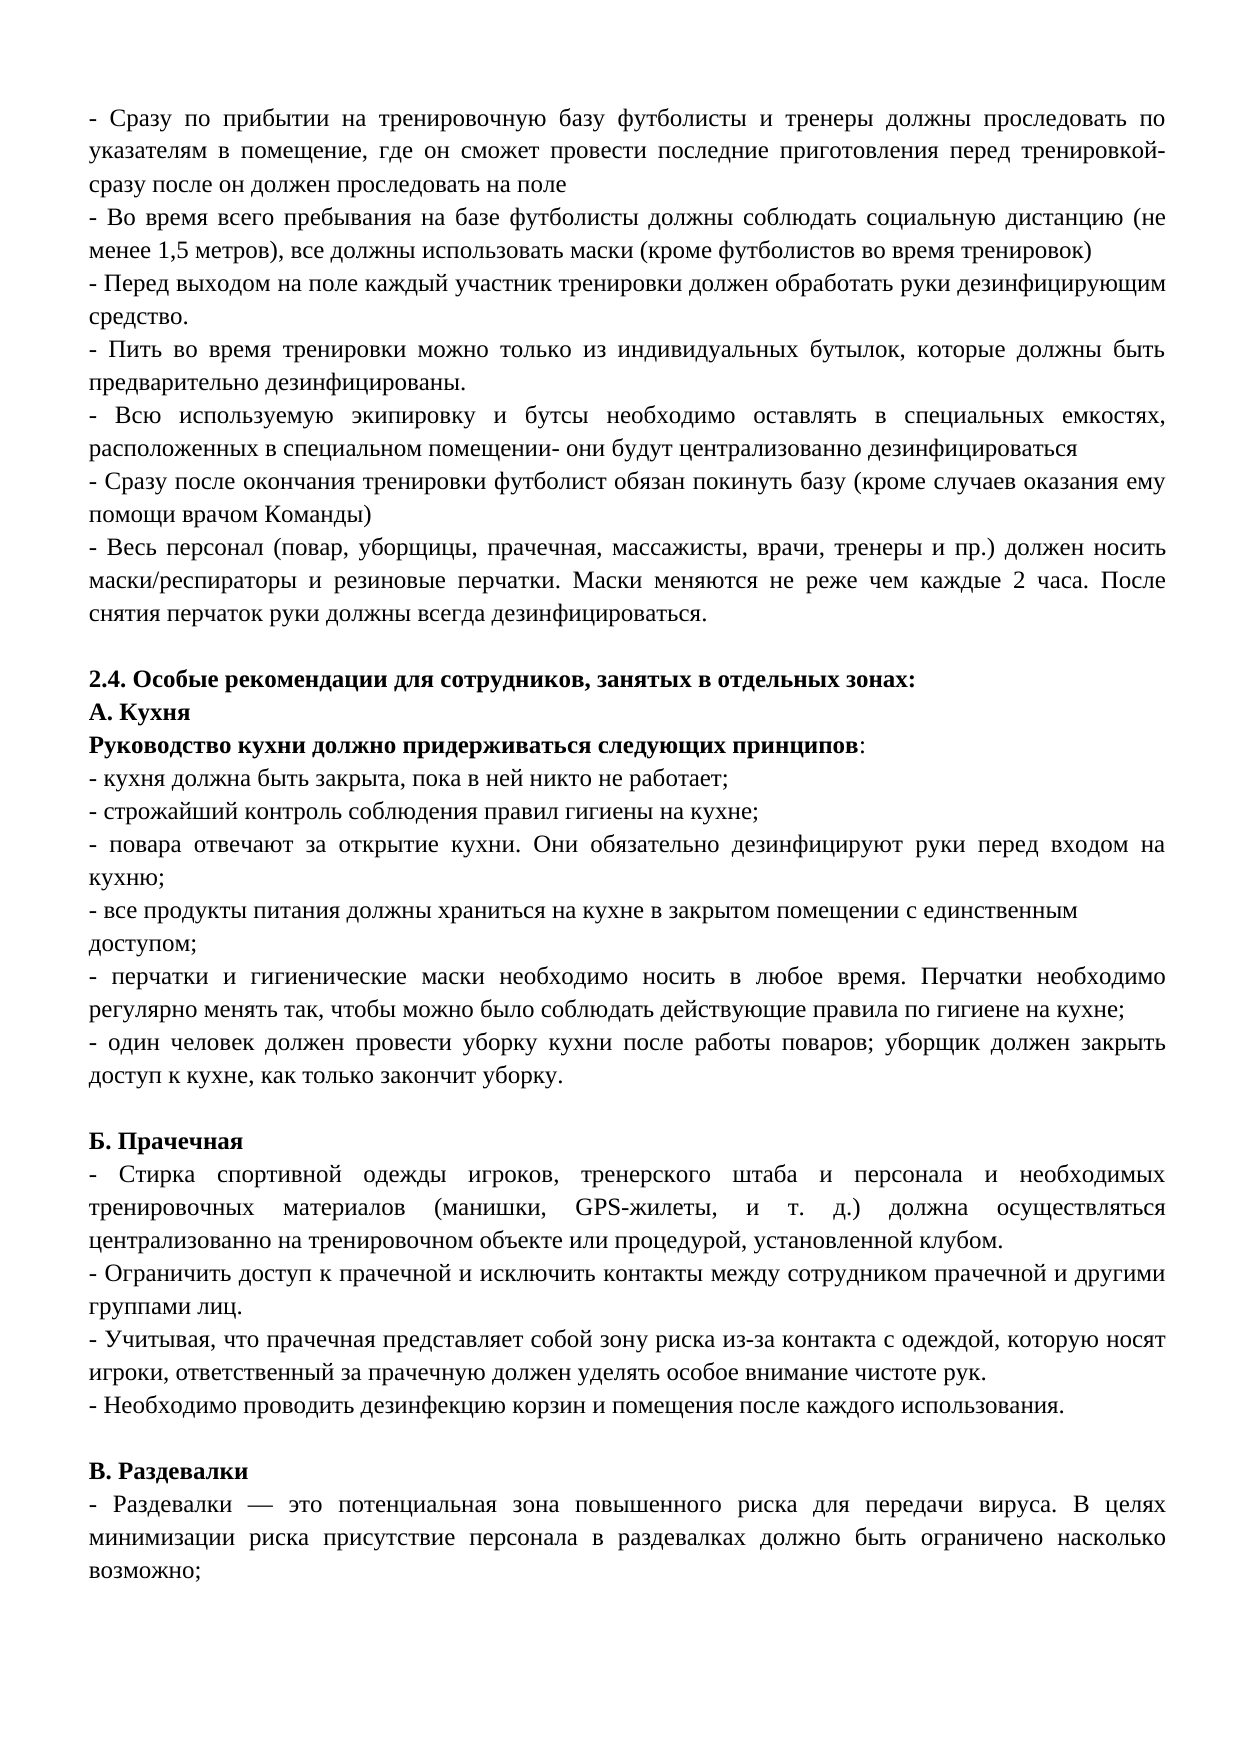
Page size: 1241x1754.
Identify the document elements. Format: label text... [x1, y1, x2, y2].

text А. Кухня [89, 697, 1167, 726]
text - все продукты питания должны храниться на кухне в закрытом помещении с единственным доступом; [89, 895, 1167, 957]
text - Необходимо проводить дезинфекцию корзин и помещения после каждого использования. [89, 1390, 1167, 1419]
subtitle 2.4. Особые рекомендации для сотрудников, занятых в отдельных зонах: [89, 664, 1167, 693]
text - строжайший контроль соблюдения правил гигиены на кухне; [89, 796, 1167, 825]
text - один человек должен провести уборку кухни после работы поваров; уборщик должен закрыть доступ к кухне, как только закончит уборку. [89, 1027, 1167, 1089]
text - Весь персонал (повар, уборщицы, прачечная, массажисты, врачи, тренеры и пр.) должен носить маски/респираторы и резиновые перчатки. Маски меняются не реже чем каждые 2 часа. После снятия перчаток руки должны всегда дезинфицироваться. [89, 532, 1167, 627]
text - перчатки и гигиенические маски необходимо носить в любое время. Перчатки необходимо регулярно менять так, чтобы можно было соблюдать действующие правила по гигиене на кухне; [89, 961, 1167, 1023]
text - Перед выходом на поле каждый участник тренировки должен обработать руки дезинфицирующим средство. [89, 268, 1167, 329]
text - Ограничить доступ к прачечной и исключить контакты между сотрудником прачечной и другими группами лиц. [89, 1258, 1167, 1320]
text - повара отвечают за открытие кухни. Они обязательно дезинфицируют руки перед входом на кухню; [89, 829, 1167, 891]
text - Стирка спортивной одежды игроков, тренерского штаба и персонала и необходимых тренировочных материалов (манишки, GPS-жилеты, и т. д.) должна осуществляться централизованно на тренировочном объекте или процедурой, установленной клубом. [89, 1159, 1167, 1254]
text - Учитывая, что прачечная представляет собой зону риска из-за контакта с одеждой, которую носят игроки, ответственный за прачечную должен уделять особое внимание чистоте рук. [89, 1324, 1167, 1386]
text Руководство кухни должно придерживаться следующих принципов: [89, 730, 1167, 759]
text - Во время всего пребывания на базе футболисты должны соблюдать социальную дистанцию (не менее 1,5 метров), все должны использовать маски (кроме футболистов во время тренировок) [89, 202, 1167, 263]
text - Сразу после окончания тренировки футболист обязан покинуть базу (кроме случаев оказания ему помощи врачом Команды) [89, 466, 1167, 528]
text - Пить во время тренировки можно только из индивидуальных бутылок, которые должны быть предварительно дезинфицированы. [89, 334, 1167, 396]
text - Раздевалки — это потенциальная зона повышенного риска для передачи вируса. В целях минимизации риска присутствие персонала в раздевалках должно быть ограничено насколько возможно; [89, 1489, 1167, 1584]
text В. Раздевалки [89, 1456, 1167, 1485]
text Б. Прачечная [89, 1126, 1167, 1155]
text - кухня должна быть закрыта, пока в ней никто не работает; [89, 763, 1167, 792]
text - Сразу по прибытии на тренировочную базу футболисты и тренеры должны проследовать по указателям в помещение, где он сможет провести последние приготовления перед тренировкой- сразу после он должен проследовать на поле [89, 103, 1167, 197]
text - Всю используемую экипировку и бутсы необходимо оставлять в специальных емкостях, расположенных в специальном помещении- они будут централизованно дезинфицироваться [89, 400, 1167, 462]
